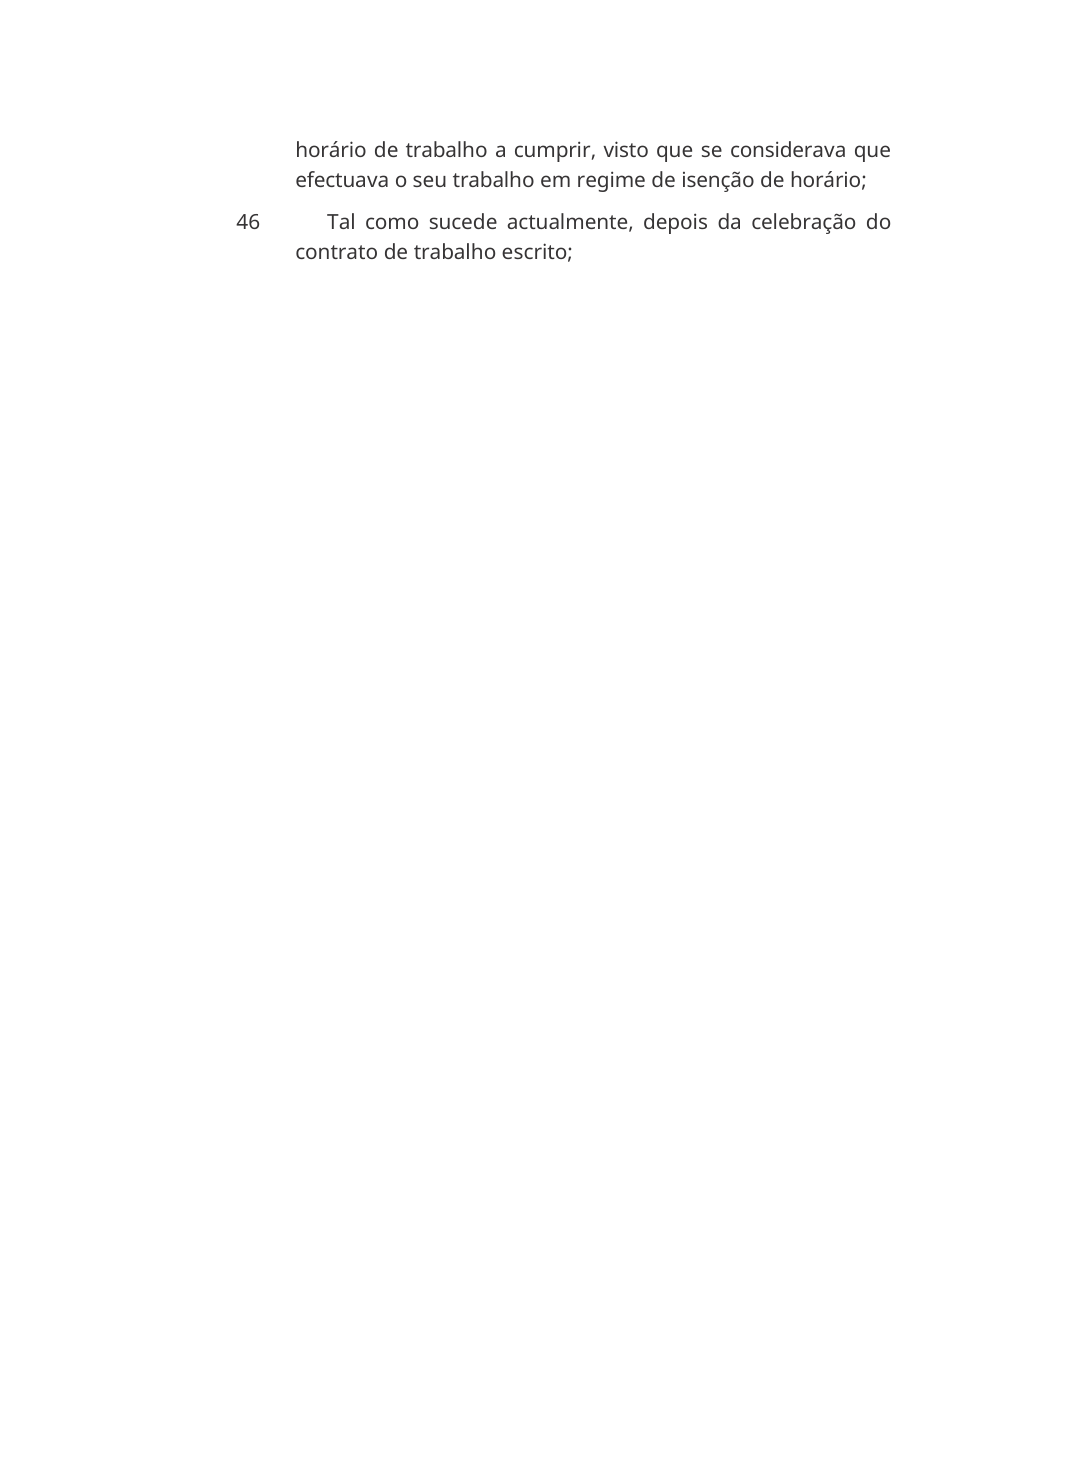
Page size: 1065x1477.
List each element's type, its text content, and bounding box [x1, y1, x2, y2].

text 46 Tal como sucede actualmente, depois da celebração do contrato de trabalho escrito; [236, 207, 891, 266]
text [236, 135, 891, 194]
